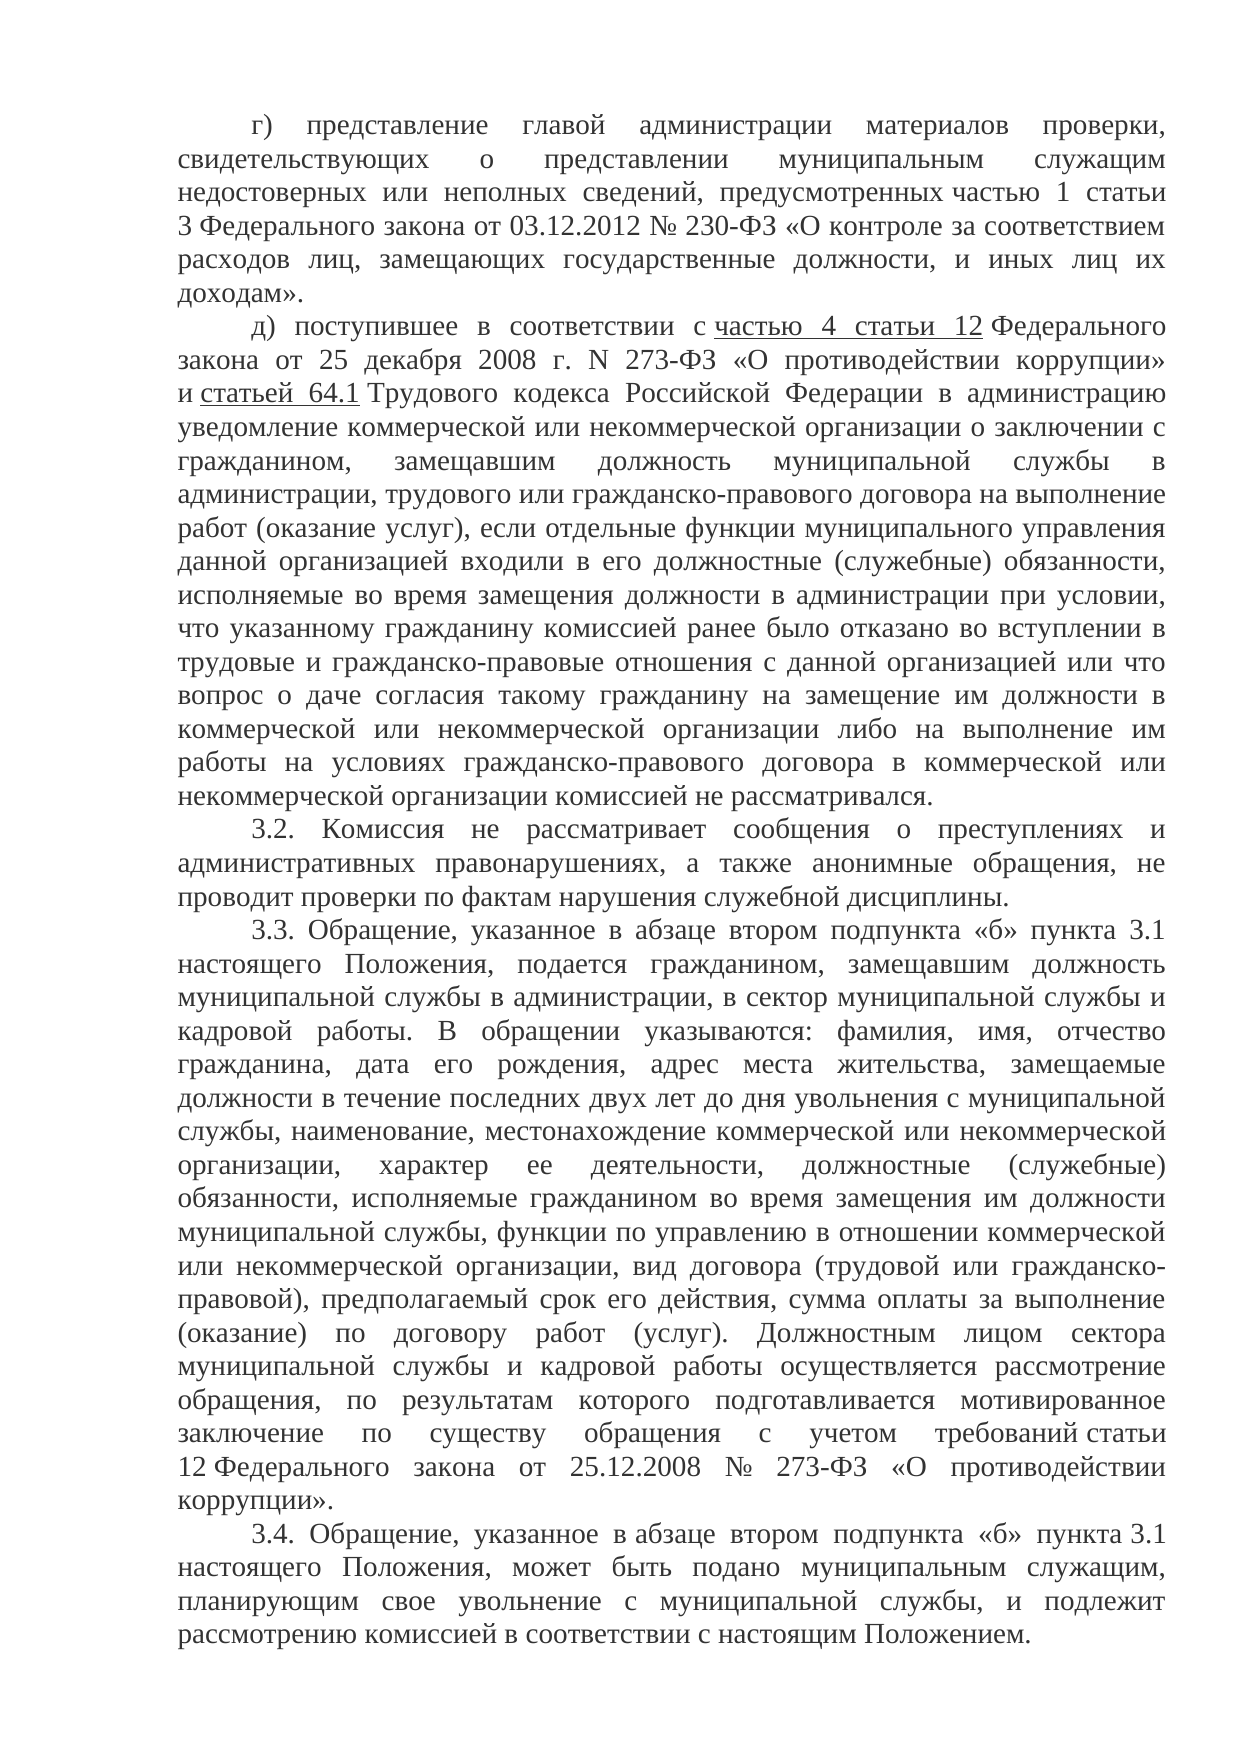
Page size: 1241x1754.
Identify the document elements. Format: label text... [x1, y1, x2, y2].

text 3.2. Комиссия не рассматривает сообщения о преступлениях и административных правонарушениях, а также анонимные обращения, не проводит проверки по фактам нарушения служебной дисциплины. [177, 812, 1167, 912]
text г) представление главой администрации материалов проверки, свидетельствующих о представлении муниципальным служащим недостоверных или неполных сведений, предусмотренных частью 1 статьи 3 Федерального закона от 03.12.2012 № 230-ФЗ «О контроле за соответствием расходов лиц, замещающих государственные должности, и иных лиц их доходам». [177, 107, 1167, 308]
text 3.4. Обращение, указанное в абзаце втором подпункта «б» пункта 3.1 настоящего Положения, может быть подано муниципальным служащим, планирующим свое увольнение с муниципальной службы, и подлежит рассмотрению комиссией в соответствии с настоящим Положением. [177, 1516, 1167, 1650]
text 3.3. Обращение, указанное в абзаце втором подпункта «б» пункта 3.1 настоящего Положения, подается гражданином, замещавшим должность муниципальной службы в администрации, в сектор муниципальной службы и кадровой работы. В обращении указываются: фамилия, имя, отчество гражданина, дата его рождения, адрес места жительства, замещаемые должности в течение последних двух лет до дня увольнения с муниципальной службы, наименование, местонахождение коммерческой или некоммерческой организации, характер ее деятельности, должностные (служебные) обязанности, исполняемые гражданином во время замещения им должности муниципальной службы, функции по управлению в отношении коммерческой или некоммерческой организации, вид договора (трудовой или гражданско-правовой), предполагаемый срок его действия, сумма оплаты за выполнение (оказание) по договору работ (услуг). Должностным лицом сектора муниципальной службы и кадровой работы осуществляется рассмотрение обращения, по результатам которого подготавливается мотивированное заключение по существу обращения с учетом требований статьи 12 Федерального закона от 25.12.2008 № 273-ФЗ «О противодействии коррупции». [177, 912, 1167, 1516]
text д) поступившее в соответствии с частью 4 статьи 12 Федерального закона от 25 декабря 2008 г. N 273-ФЗ «О противодействии коррупции» и статьей 64.1 Трудового кодекса Российской Федерации в администрацию уведомление коммерческой или некоммерческой организации о заключении с гражданином, замещавшим должность муниципальной службы в администрации, трудового или гражданско-правового договора на выполнение работ (оказание услуг), если отдельные функции муниципального управления данной организацией входили в его должностные (служебные) обязанности, исполняемые во время замещения должности в администрации при условии, что указанному гражданину комиссией ранее было отказано во вступлении в трудовые и гражданско-правовые отношения с данной организацией или что вопрос о даче согласия такому гражданину на замещение им должности в коммерческой или некоммерческой организации либо на выполнение им работы на условиях гражданско-правового договора в коммерческой или некоммерческой организации комиссией не рассматривался. [177, 308, 1167, 812]
